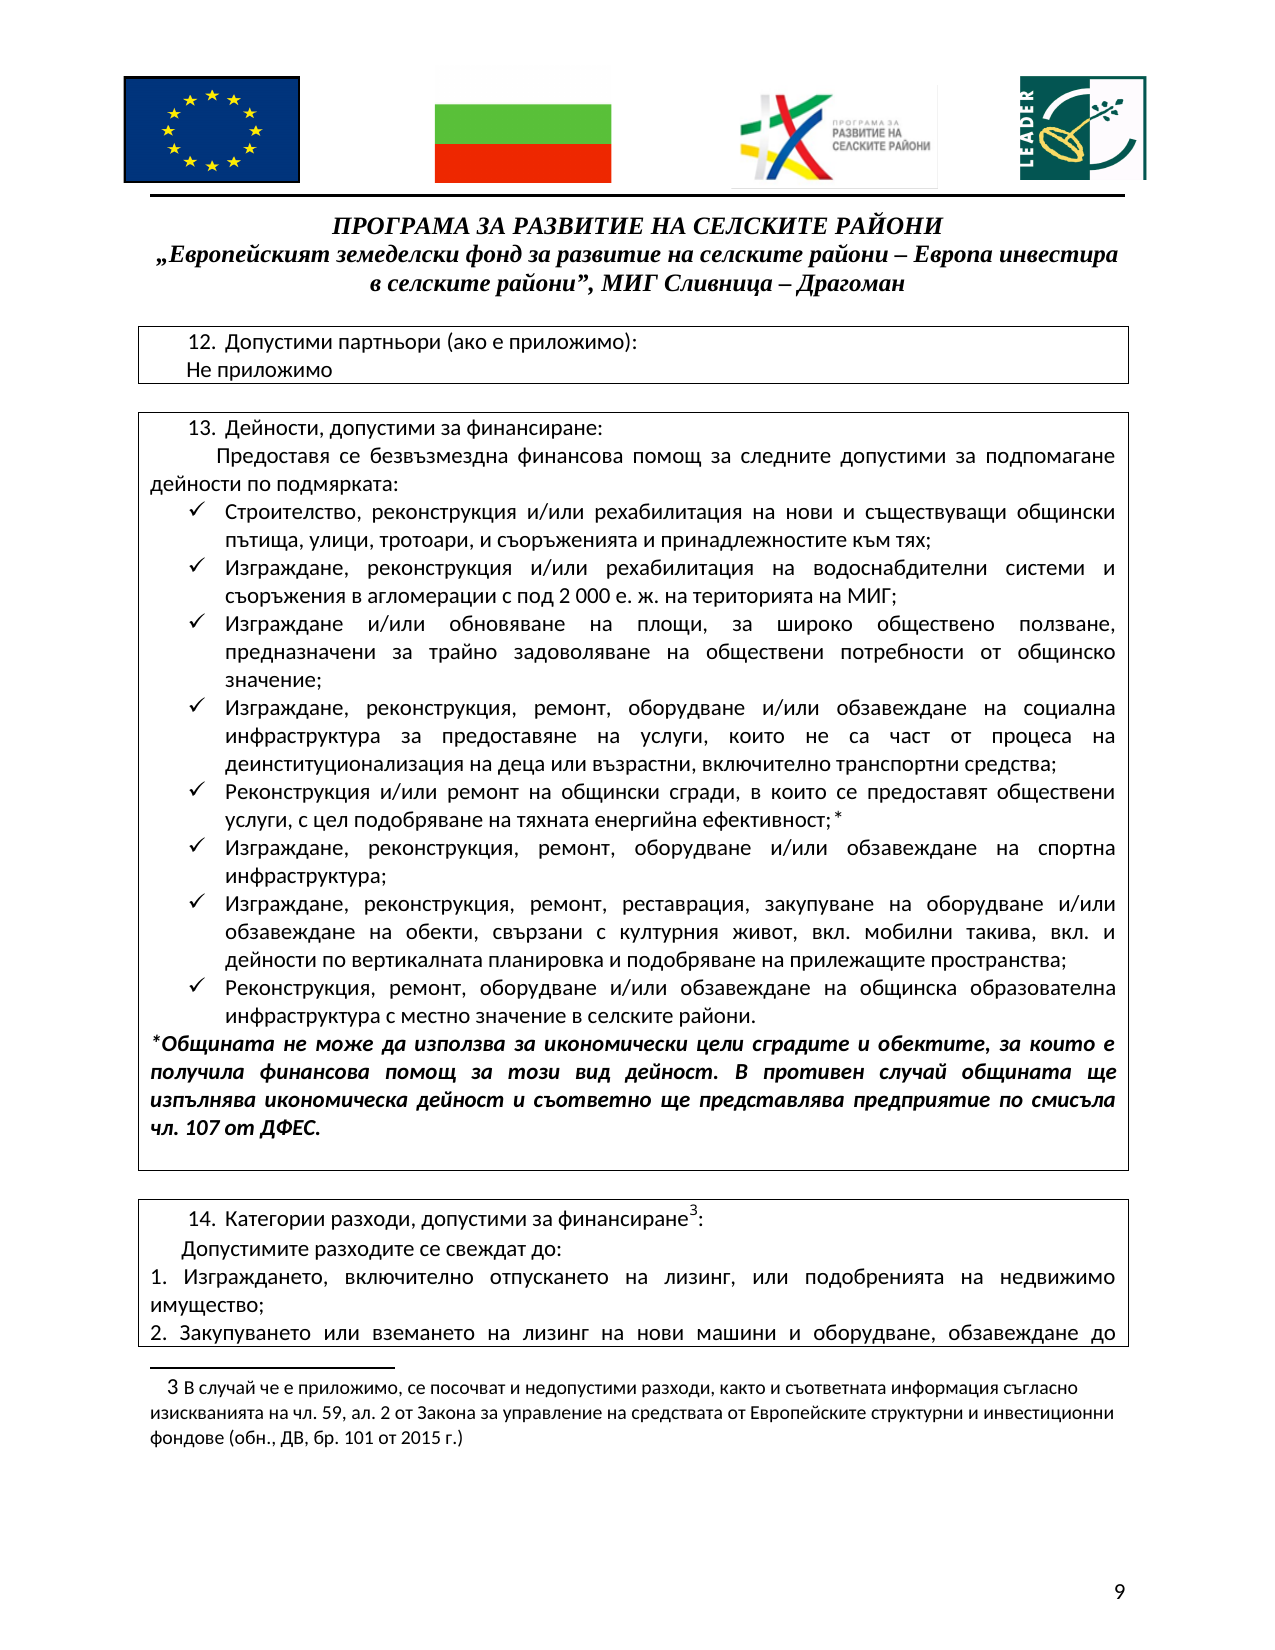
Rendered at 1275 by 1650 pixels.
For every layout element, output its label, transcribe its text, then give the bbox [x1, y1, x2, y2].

picture [1020, 76, 1147, 180]
table_header Дейности, допустими за финансиране: Предоставя се безвъзмездна финансова помощ за следните допустими за подпомагане дейности по подмярката: Строителство, реконструкция и/или рехабилитация на нови и съществуващи общински пътища, улици, тротоари, и съоръженията и принадлежностите към тях; Изграждане, реконструкция и/или рехабилитация на водоснабдителни системи и съоръжения в агломерации с под 2 000 е. ж. на територията на МИГ; Изграждане и/или обновяване на площи, за широко обществено ползване, предназначени за трайно задоволяване на обществени потребности от общинско значение; Изграждане, реконструкция, ремонт, оборудване и/или обзавеждане на социална инфраструктура за предоставяне на услуги, които не са част от процеса на деинституционализация на деца или възрастни, включително транспортни средства; Реконструкция и/или ремонт на общински сгради, в които се предоставят обществени услуги, с цел подобряване на тяхната енергийна ефективност;* Изграждане, реконструкция, ремонт, оборудване и/или обзавеждане на спортна инфраструктура; Изграждане, реконструкция, ремонт, реставрация, закупуване на оборудване и/или обзавеждане на обекти, свързани с културния живот, вкл. мобилни такива, вкл. и дейности по вертикалната планировка и подобряване на прилежащите пространства; Реконструкция, ремонт, оборудване и/или обзавеждане на общинска образователна инфраструктура с местно значение в селските райони. *Общината не може да използва за икономически цели сградите и обектите, за които е получила финансова помощ за този вид дейност. В противен случай общината ще изпълнява икономическа дейност и съответно ще представлява предприятие по смисъла чл. 107 от ДФЕС. [139, 413, 1128, 1169]
picture [731, 85, 939, 190]
picture [434, 65, 612, 183]
table_header Допустими партньори (ако е приложимо): Не приложимо [139, 327, 1128, 383]
